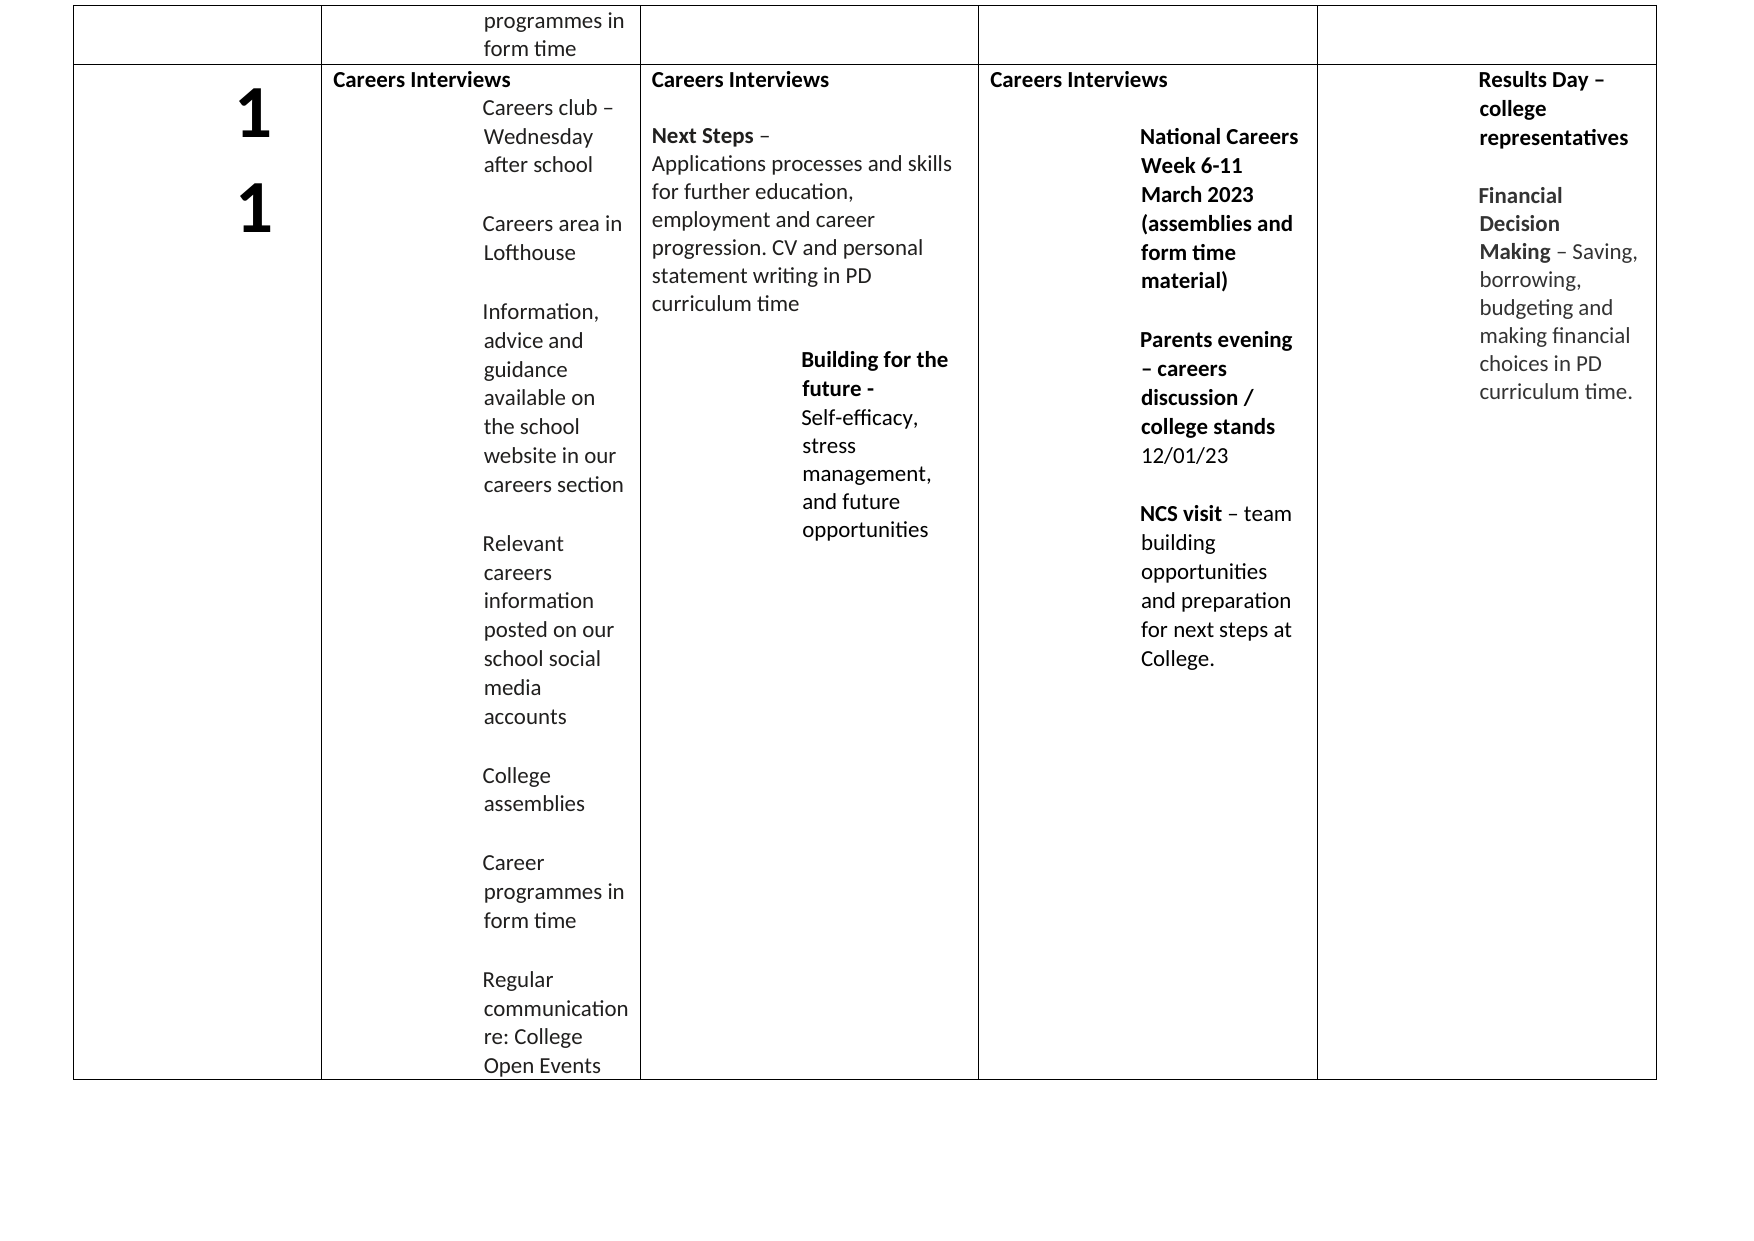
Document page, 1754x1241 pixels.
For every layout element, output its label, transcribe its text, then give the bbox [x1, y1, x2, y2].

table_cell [979, 65, 1317, 1079]
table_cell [979, 6, 1317, 64]
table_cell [1318, 6, 1656, 64]
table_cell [1318, 65, 1656, 1079]
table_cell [322, 65, 640, 1079]
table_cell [322, 6, 640, 64]
table_cell 10 [74, 6, 321, 64]
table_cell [641, 6, 978, 64]
table_cell 11 [74, 65, 321, 1079]
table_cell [641, 65, 978, 1079]
